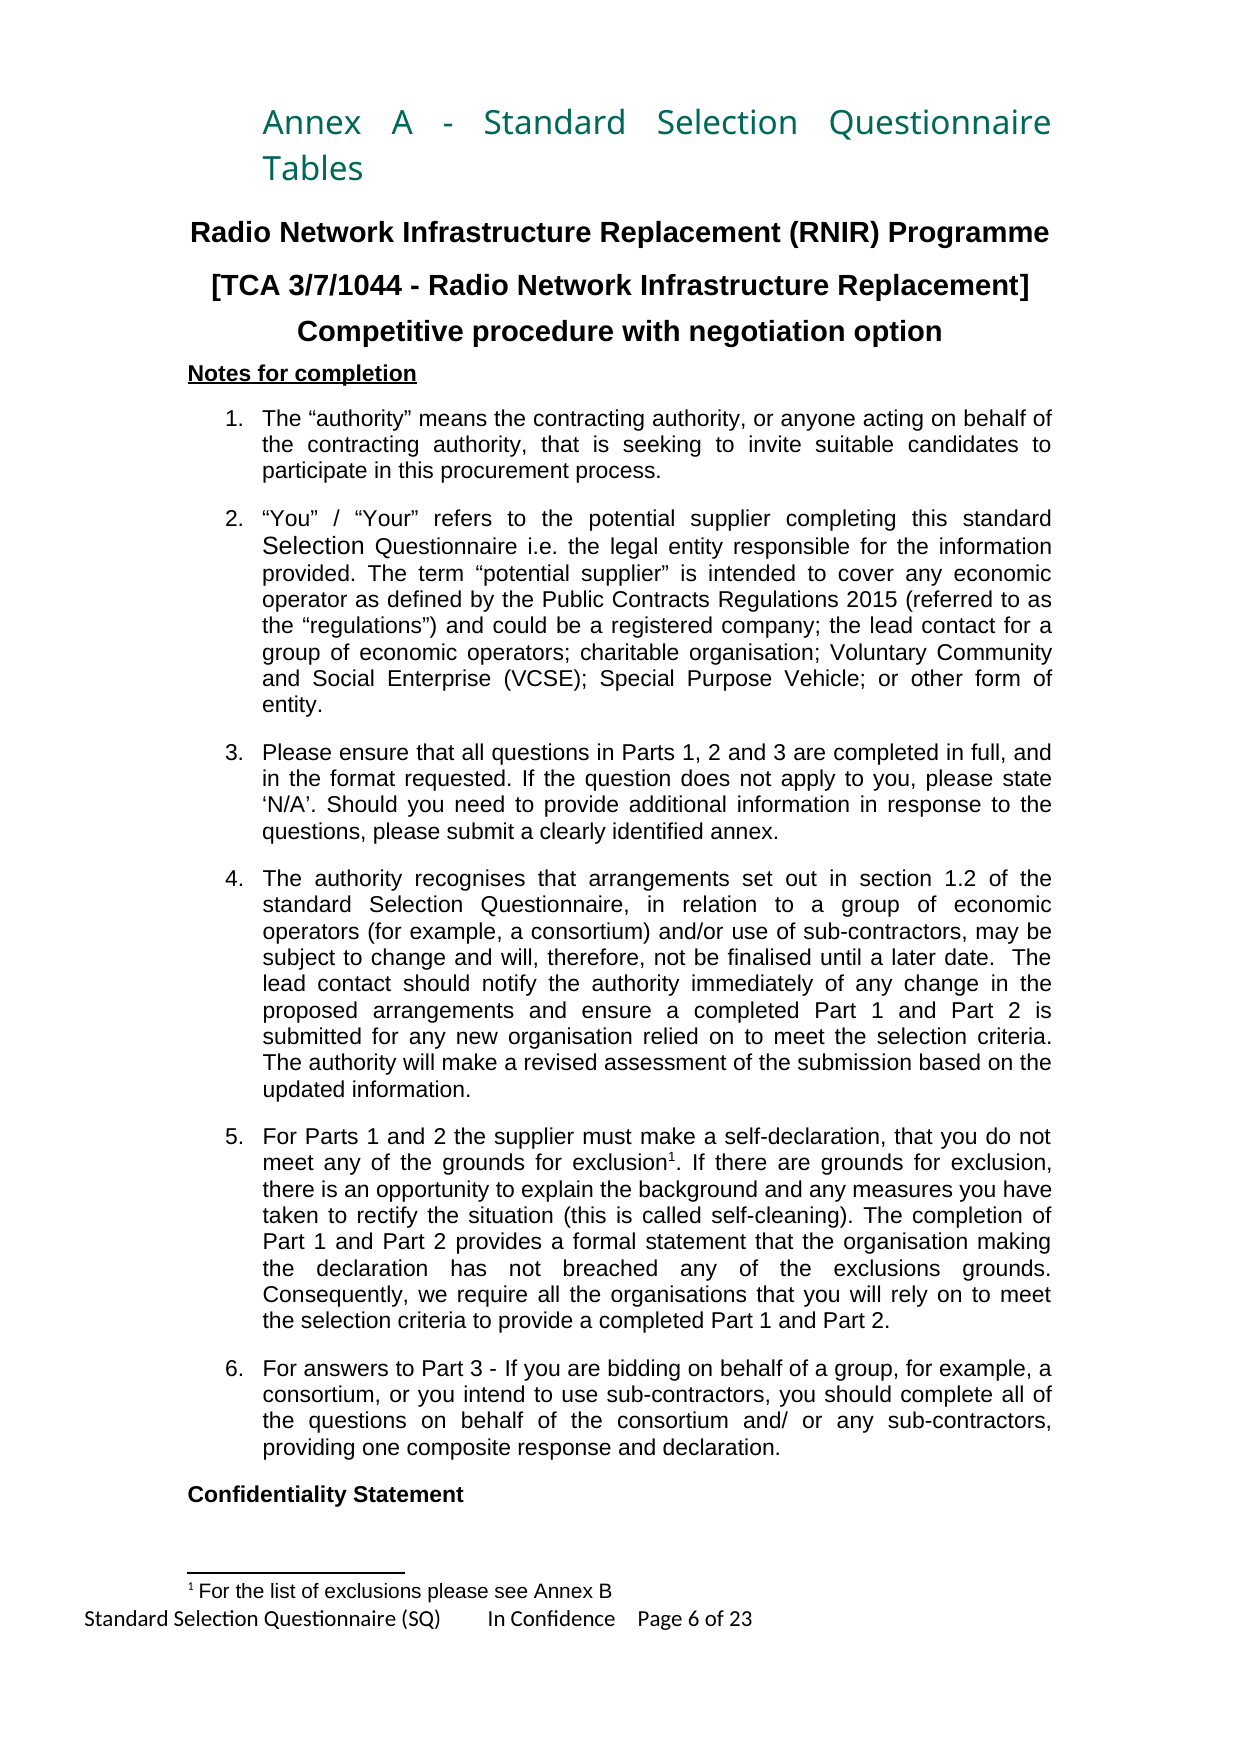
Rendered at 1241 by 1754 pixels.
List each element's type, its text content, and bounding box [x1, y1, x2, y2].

list Please ensure that all questions in Parts 1, 2 and 3 are completed in full, and in the format requested. If the question does not apply to you, please state ‘N/A’. Should you need to provide additional information in response to the questions, please submit a clearly identified annex. [225, 739, 1053, 844]
text Confidentiality Statement [187, 1481, 1053, 1507]
list The “authority” means the contracting authority, or anyone acting on behalf of the contracting authority, that is seeking to invite suitable candidates to participate in this procurement process. [225, 405, 1053, 484]
text Radio Network Infrastructure Replacement (RNIR) Programme [187, 215, 1053, 248]
text Notes for completion [187, 359, 1053, 386]
list For answers to Part 3 - If you are bidding on behalf of a group, for example, a consortium, or you intend to use sub-contractors, you should complete all of the questions on behalf of the consortium and/ or any sub-contractors, providing one composite response and declaration. [225, 1354, 1053, 1460]
text [TCA 3/7/1044 - Radio Network Infrastructure Replacement] [187, 267, 1053, 301]
subtitle Annex A - Standard Selection Questionnaire Tables [262, 99, 1053, 190]
list For Parts 1 and 2 the supplier must make a self-declaration, that you do not meet any of the grounds for exclusion. If there are grounds for exclusion, there is an opportunity to explain the background and any measures you have taken to rectify the situation (this is called self-cleaning). The completion of Part 1 and Part 2 provides a formal statement that the organisation making the declaration has not breached any of the exclusions grounds. Consequently, we require all the organisations that you will rely on to meet the selection criteria to provide a completed Part 1 and Part 2. [225, 1123, 1053, 1334]
list The authority recognises that arrangements set out in section 1.2 of the standard Selection Questionnaire, in relation to a group of economic operators (for example, a consortium) and/or use of sub-contractors, may be subject to change and will, therefore, not be finalised until a later date. The lead contact should notify the authority immediately of any change in the proposed arrangements and ensure a completed Part 1 and Part 2 is submitted for any new organisation relied on to meet the selection criteria. The authority will make a revised assessment of the submission based on the updated information. [225, 865, 1053, 1102]
list “You” / “Your” refers to the potential supplier completing this standard Selection Questionnaire i.e. the legal entity responsible for the information provided. The term “potential supplier” is intended to cover any economic operator as defined by the Public Contracts Regulations 2015 (referred to as the “regulations”) and could be a registered company; the lead contact for a group of economic operators; charitable organisation; Voluntary Community and Social Enterprise (VCSE); Special Purpose Vehicle; or other form of entity. [225, 504, 1053, 718]
text Competitive procedure with negotiation option [187, 313, 1053, 347]
